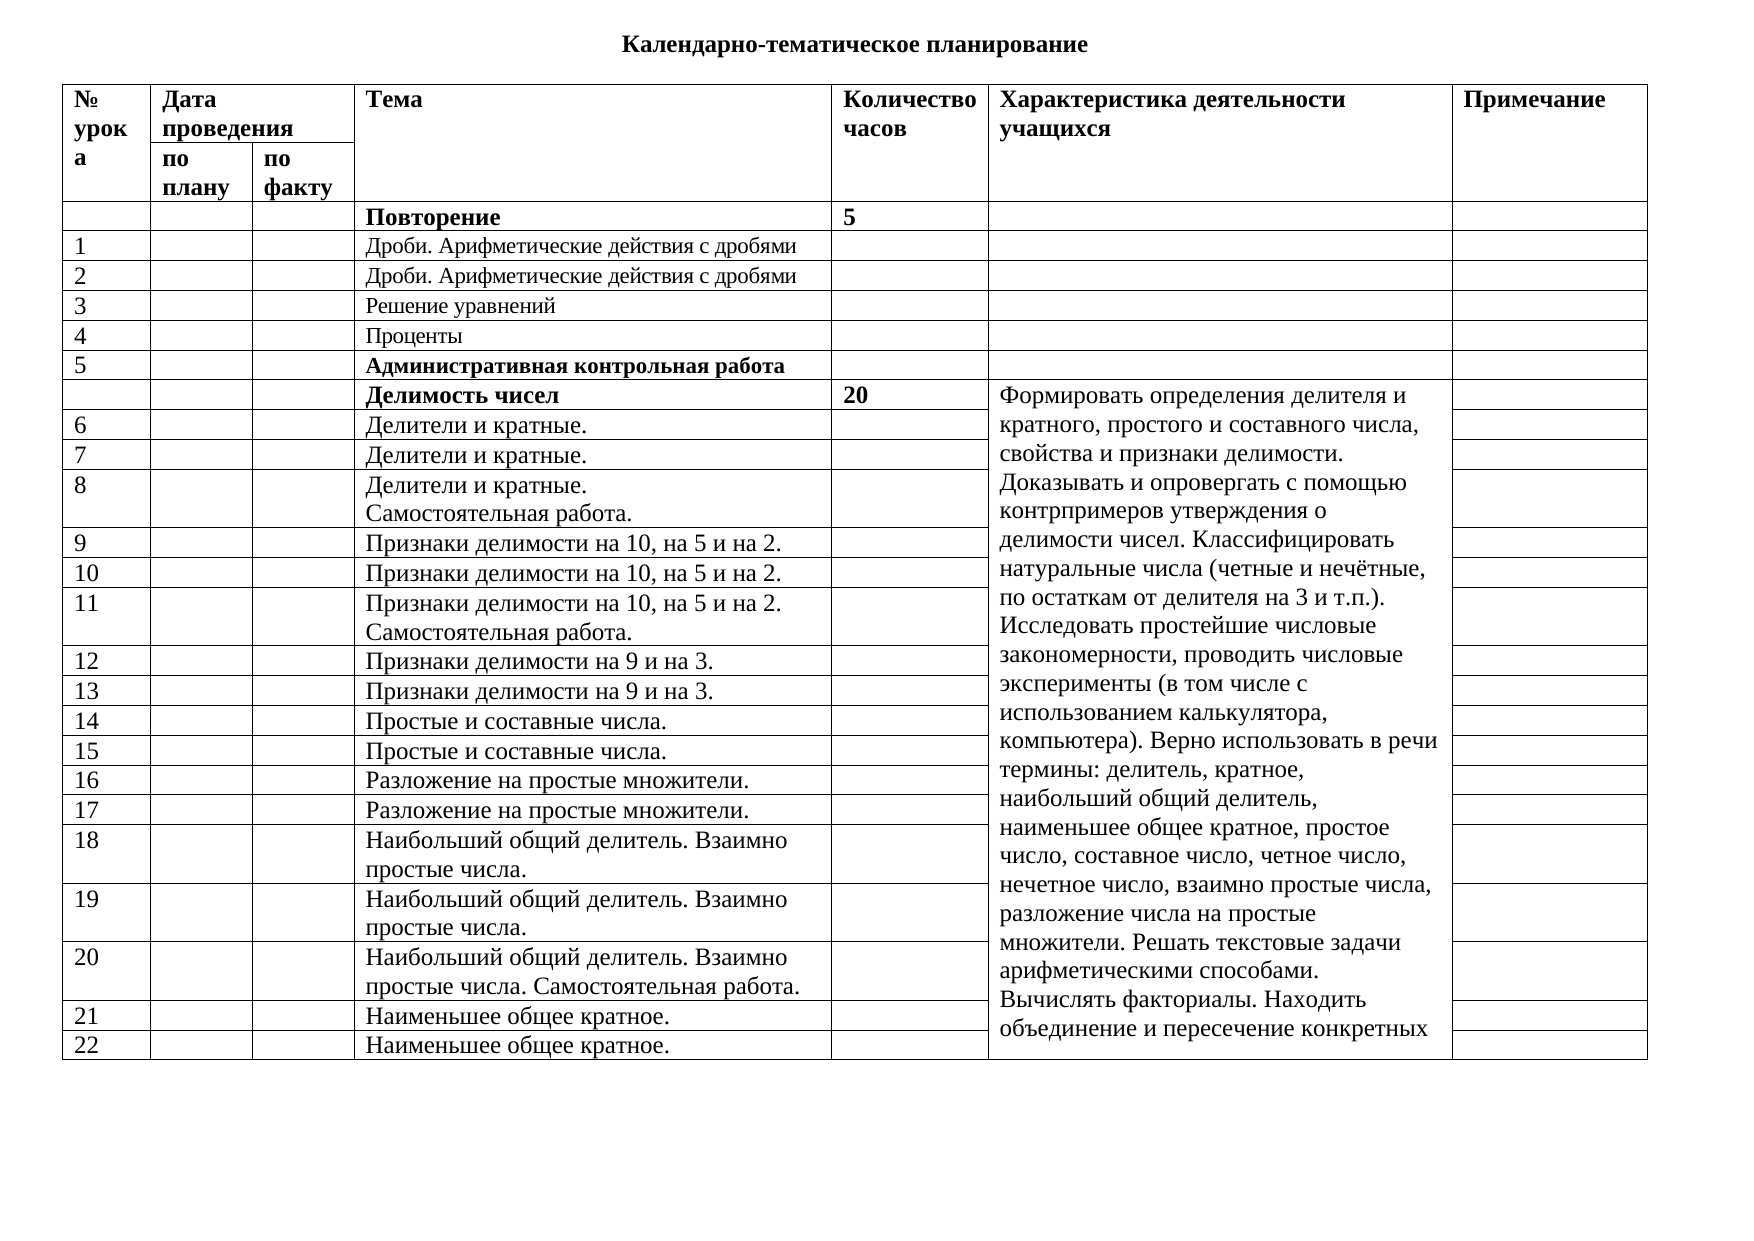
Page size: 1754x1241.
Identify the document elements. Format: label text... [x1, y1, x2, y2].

table_cell [1453, 291, 1647, 320]
table_cell [832, 1001, 988, 1029]
table_cell [151, 676, 252, 705]
table_cell 1 [63, 231, 150, 260]
table_cell [1453, 1001, 1647, 1029]
table_cell Делимость чисел [355, 380, 831, 409]
table_cell [253, 706, 354, 735]
table_cell [253, 795, 354, 824]
table_cell [63, 380, 150, 409]
table_cell Дроби. Арифметические действия с дробями [355, 261, 831, 290]
table_cell [1453, 528, 1647, 557]
table_cell [151, 231, 252, 260]
table_cell [1453, 795, 1647, 824]
table_cell Решение уравнений [355, 291, 831, 320]
table_cell [989, 231, 1452, 260]
table_cell 19 [63, 884, 150, 941]
table_cell [253, 261, 354, 290]
table_cell Делители и кратные. [355, 410, 831, 439]
table_cell [1453, 766, 1647, 794]
table_cell 10 [63, 558, 150, 587]
table_cell 13 [63, 676, 150, 705]
table_cell [1453, 321, 1647, 349]
table_cell [832, 440, 988, 469]
table_cell [253, 351, 354, 379]
table_cell [151, 588, 252, 645]
table_cell [989, 202, 1452, 230]
table_cell Признаки делимости на 10, на 5 и на 2. Самостоятельная работа. [355, 588, 831, 645]
table_cell [832, 766, 988, 794]
table_cell [151, 202, 252, 230]
table_cell [832, 825, 988, 883]
table_cell Признаки делимости на 10, на 5 и на 2. [355, 528, 831, 557]
table_cell Признаки делимости на 10, на 5 и на 2. [355, 558, 831, 587]
table_cell [1453, 884, 1647, 941]
table_cell Наибольший общий делитель. Взаимно простые числа. [355, 884, 831, 941]
table_cell [151, 766, 252, 794]
table_cell [832, 706, 988, 735]
table_cell [1453, 351, 1647, 379]
table_cell Наибольший общий делитель. Взаимно простые числа. Самостоятельная работа. [355, 942, 831, 1000]
table_cell [151, 410, 252, 439]
table_cell [832, 231, 988, 260]
table_cell Административная контрольная работа [355, 351, 831, 379]
table_cell [1453, 470, 1647, 527]
table_cell [832, 676, 988, 705]
table_cell [253, 1031, 354, 1059]
table_cell по плану [151, 143, 252, 201]
table_cell [253, 588, 354, 645]
table_cell 14 [63, 706, 150, 735]
table_cell 16 [63, 766, 150, 794]
table_cell [253, 942, 354, 1000]
table_cell Разложение на простые множители. [355, 795, 831, 824]
table_cell [63, 202, 150, 230]
table_cell [151, 470, 252, 527]
table_header Тема [355, 85, 831, 201]
table_cell [1453, 261, 1647, 290]
table_cell [253, 558, 354, 587]
table_cell 20 [63, 942, 150, 1000]
table_cell [151, 261, 252, 290]
table_cell Простые и составные числа. [355, 706, 831, 735]
table_cell [253, 440, 354, 469]
table_cell [832, 261, 988, 290]
table_cell [832, 736, 988, 764]
table_cell [151, 646, 252, 675]
table_cell Признаки делимости на 9 и на 3. [355, 646, 831, 675]
table_cell [832, 321, 988, 349]
table_cell [253, 321, 354, 349]
table_cell [253, 470, 354, 527]
table_cell [989, 291, 1452, 320]
table_cell [151, 528, 252, 557]
table_cell [1453, 202, 1647, 230]
table_cell [1453, 646, 1647, 675]
table_cell [253, 825, 354, 883]
table_cell 22 [63, 1031, 150, 1059]
table_cell [832, 1031, 988, 1059]
table_cell [1453, 942, 1647, 1000]
table_cell Наименьшее общее кратное. [355, 1001, 831, 1029]
table_cell 5 [63, 351, 150, 379]
table_cell [151, 1031, 252, 1059]
table_cell 20 [832, 380, 988, 409]
table_cell [151, 942, 252, 1000]
table_cell Признаки делимости на 9 и на 3. [355, 676, 831, 705]
table_cell 6 [63, 410, 150, 439]
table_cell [355, 1031, 831, 1059]
table_cell [151, 736, 252, 764]
table_cell [151, 825, 252, 883]
table_cell [832, 646, 988, 675]
table_cell [1453, 380, 1647, 409]
table_cell 4 [63, 321, 150, 349]
table_cell [1453, 706, 1647, 735]
table_cell [253, 884, 354, 941]
table_cell [151, 321, 252, 349]
table_cell [832, 588, 988, 645]
table_cell [832, 410, 988, 439]
table_cell [151, 351, 252, 379]
table_cell [253, 231, 354, 260]
text Календарно-тематическое планирование [74, 29, 1636, 58]
table_header Дата проведения [151, 85, 354, 142]
table_cell [1453, 1031, 1647, 1059]
table_cell Наибольший общий делитель. Взаимно простые числа. [355, 825, 831, 883]
table_cell 3 [63, 291, 150, 320]
table_cell [832, 558, 988, 587]
table_cell 18 [63, 825, 150, 883]
table_cell [1453, 410, 1647, 439]
table_cell [151, 1001, 252, 1029]
table_cell [1453, 558, 1647, 587]
table_cell [989, 351, 1452, 379]
table_cell 7 [63, 440, 150, 469]
table_cell [1453, 825, 1647, 883]
table_cell [832, 795, 988, 824]
table_cell [253, 736, 354, 764]
table_header Количество часов [832, 85, 988, 201]
table_cell [989, 321, 1452, 349]
table_cell 9 [63, 528, 150, 557]
table_cell [832, 528, 988, 557]
table_cell [832, 942, 988, 1000]
table_cell [989, 261, 1452, 290]
table_cell [1453, 440, 1647, 469]
table_cell 17 [63, 795, 150, 824]
table_cell Простые и составные числа. [355, 736, 831, 764]
table_cell Разложение на простые множители. [355, 766, 831, 794]
table_cell [151, 558, 252, 587]
table_cell [253, 676, 354, 705]
table_cell 8 [63, 470, 150, 527]
table_cell [1453, 231, 1647, 260]
table_cell [832, 470, 988, 527]
table_cell [253, 291, 354, 320]
table_cell [151, 795, 252, 824]
table_cell [832, 351, 988, 379]
table_cell [151, 440, 252, 469]
table_cell Повторение [355, 202, 831, 230]
table_cell [253, 1001, 354, 1029]
table_header № урока [63, 85, 150, 201]
table_cell [253, 646, 354, 675]
table_cell Делители и кратные. Самостоятельная работа. [355, 470, 831, 527]
table_header Примечание [1453, 85, 1647, 201]
table_cell 11 [63, 588, 150, 645]
table_cell [253, 202, 354, 230]
table_cell [832, 291, 988, 320]
table_cell 21 [63, 1001, 150, 1029]
table_cell [1453, 736, 1647, 764]
table_cell 5 [832, 202, 988, 230]
table_cell [253, 410, 354, 439]
table_cell по факту [253, 143, 354, 201]
table_cell Дроби. Арифметические действия с дробями [355, 231, 831, 260]
table_cell Проценты [355, 321, 831, 349]
table_cell [253, 380, 354, 409]
table_header Характеристика деятельности учащихся [989, 85, 1452, 201]
table_cell 2 [63, 261, 150, 290]
table_cell 12 [63, 646, 150, 675]
table_cell [151, 380, 252, 409]
table_cell Формировать определения делителя и кратного, простого и составного числа, свойства и признаки делимости. Доказывать и опровергать с помощью контрпримеров утверждения о делимости чисел. Классифицировать натуральные числа (четные и нечётные, по остаткам от делителя на 3 и т.п.). Исследовать простейшие числовые закономерности, проводить числовые эксперименты (в том числе с использованием калькулятора, компьютера). Верно использовать в речи термины: делитель, кратное, наибольший общий делитель, наименьшее общее кратное, простое число, составное число, четное число, нечетное число, взаимно простые числа, разложение числа на простые множители. Решать текстовые задачи арифметическими способами. Вычислять факториалы. Находить объединение и пересечение конкретных множеств. Приводить примеры несложных классификаций из различных областей жизни. [989, 380, 1452, 1059]
table_cell [253, 766, 354, 794]
table_cell 15 [63, 736, 150, 764]
table_cell Делители и кратные. [355, 440, 831, 469]
table_cell [1453, 588, 1647, 645]
table_cell [1453, 676, 1647, 705]
table_cell [151, 291, 252, 320]
table_cell [151, 884, 252, 941]
table_cell [253, 528, 354, 557]
table_cell [151, 706, 252, 735]
table_cell [832, 884, 988, 941]
